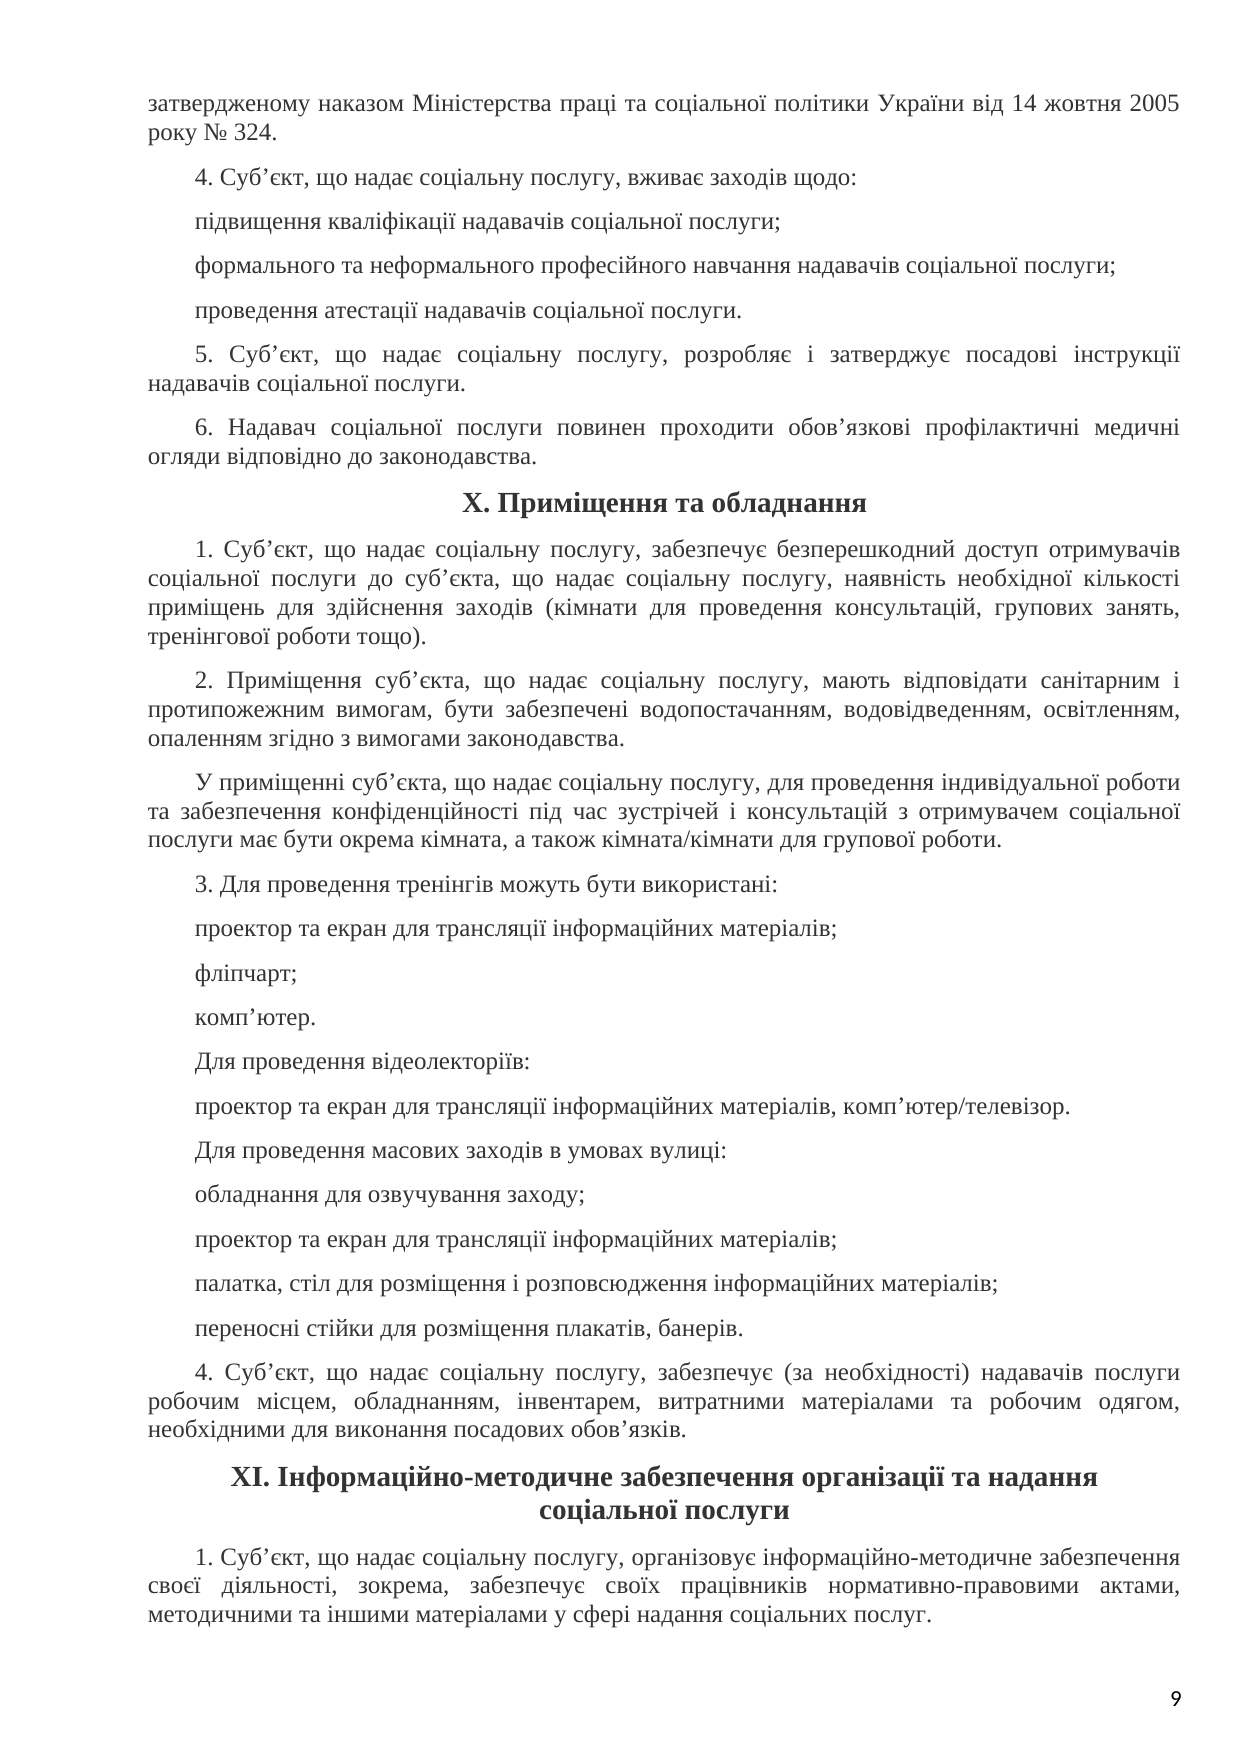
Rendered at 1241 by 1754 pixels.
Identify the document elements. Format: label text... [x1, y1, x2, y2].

text формального та неформального професійного навчання надавачів соціальної послуги; [148, 250, 1181, 279]
text Для проведення відеолекторіїв: [148, 1046, 1181, 1075]
text палатка, стіл для розміщення і розповсюдження інформаційних матеріалів; [148, 1268, 1181, 1297]
text У приміщенні суб’єкта, що надає соціальну послугу, для проведення індивідуальної роботи та забезпечення конфіденційності під час зустрічей і консультацій з отримувачем соціальної послуги має бути окрема кімната, а також кімната/кімнати для групової роботи. [148, 767, 1181, 853]
text проектор та екран для трансляції інформаційних матеріалів; [148, 1224, 1181, 1253]
text 1. Суб’єкт, що надає соціальну послугу, організовує інформаційно-методичне забезпечення своєї діяльності, зокрема, забезпечує своїх працівників нормативно-правовими актами, методичними та іншими матеріалами у сфері надання соціальних послуг. [148, 1542, 1181, 1628]
text проектор та екран для трансляції інформаційних матеріалів, комп’ютер/телевізор. [148, 1091, 1181, 1119]
text 6. Надавач соціальної послуги повинен проходити обов’язкові профілактичні медичні огляди відповідно до законодавства. [148, 412, 1181, 470]
text проектор та екран для трансляції інформаційних матеріалів; [148, 913, 1181, 942]
text підвищення кваліфікації надавачів соціальної послуги; [148, 206, 1181, 235]
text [148, 88, 1181, 146]
text фліпчарт; [148, 958, 1181, 986]
text 3. Для проведення тренінгів можуть бути використані: [148, 869, 1181, 898]
text обладнання для озвучування заходу; [148, 1179, 1181, 1208]
text переносні стійки для розміщення плакатів, банерів. [148, 1313, 1181, 1341]
text 5. Суб’єкт, що надає соціальну послугу, розробляє і затверджує посадові інструкції надавачів соціальної послуги. [148, 339, 1181, 397]
text Х. Приміщення та обладнання [171, 485, 1158, 519]
text ХІ. Інформаційно-методичне забезпечення організації та надання соціальної послуги [171, 1459, 1158, 1526]
text комп’ютер. [148, 1002, 1181, 1031]
text 1. Суб’єкт, що надає соціальну послугу, забезпечує безперешкодний доступ отримувачів соціальної послуги до суб’єкта, що надає соціальну послугу, наявність необхідної кількості приміщень для здійснення заходів (кімнати для проведення консультацій, групових занять, тренінгової роботи тощо). [148, 534, 1181, 649]
text 2. Приміщення суб’єкта, що надає соціальну послугу, мають відповідати санітарним і протипожежним вимогам, бути забезпечені водопостачанням, водовідведенням, освітленням, опаленням згідно з вимогами законодавства. [148, 665, 1181, 751]
text Для проведення масових заходів в умовах вулиці: [148, 1135, 1181, 1164]
text проведення атестації надавачів соціальної послуги. [148, 295, 1181, 323]
text 4. Суб’єкт, що надає соціальну послугу, забезпечує (за необхідності) надавачів послуги робочим місцем, обладнанням, інвентарем, витратними матеріалами та робочим одягом, необхідними для виконання посадових обов’язків. [148, 1357, 1181, 1443]
text 4. Суб’єкт, що надає соціальну послугу, вживає заходів щодо: [148, 162, 1181, 190]
